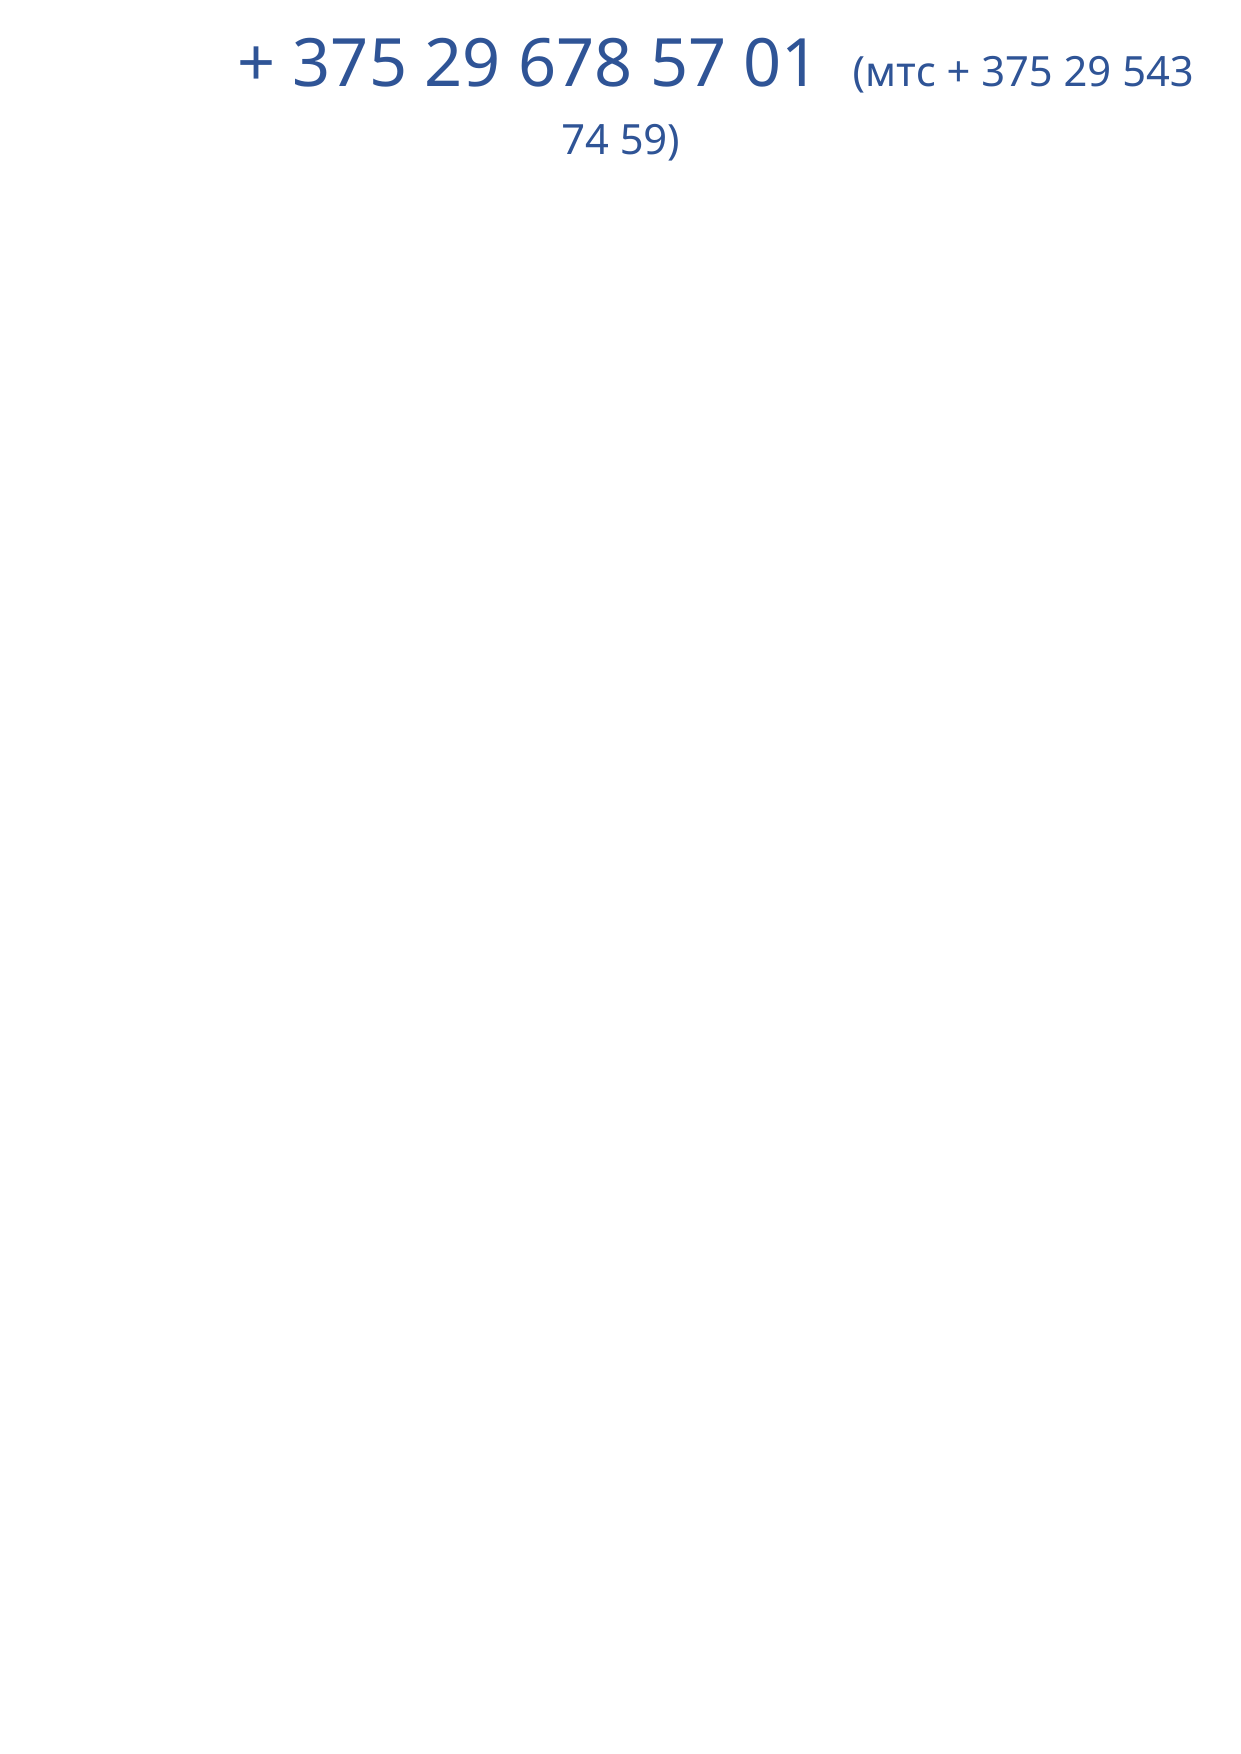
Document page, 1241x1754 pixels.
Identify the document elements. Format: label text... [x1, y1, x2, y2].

text + 375 29 678 57 01 (мтс + 375 29 543 74 59) [29, 15, 1211, 167]
